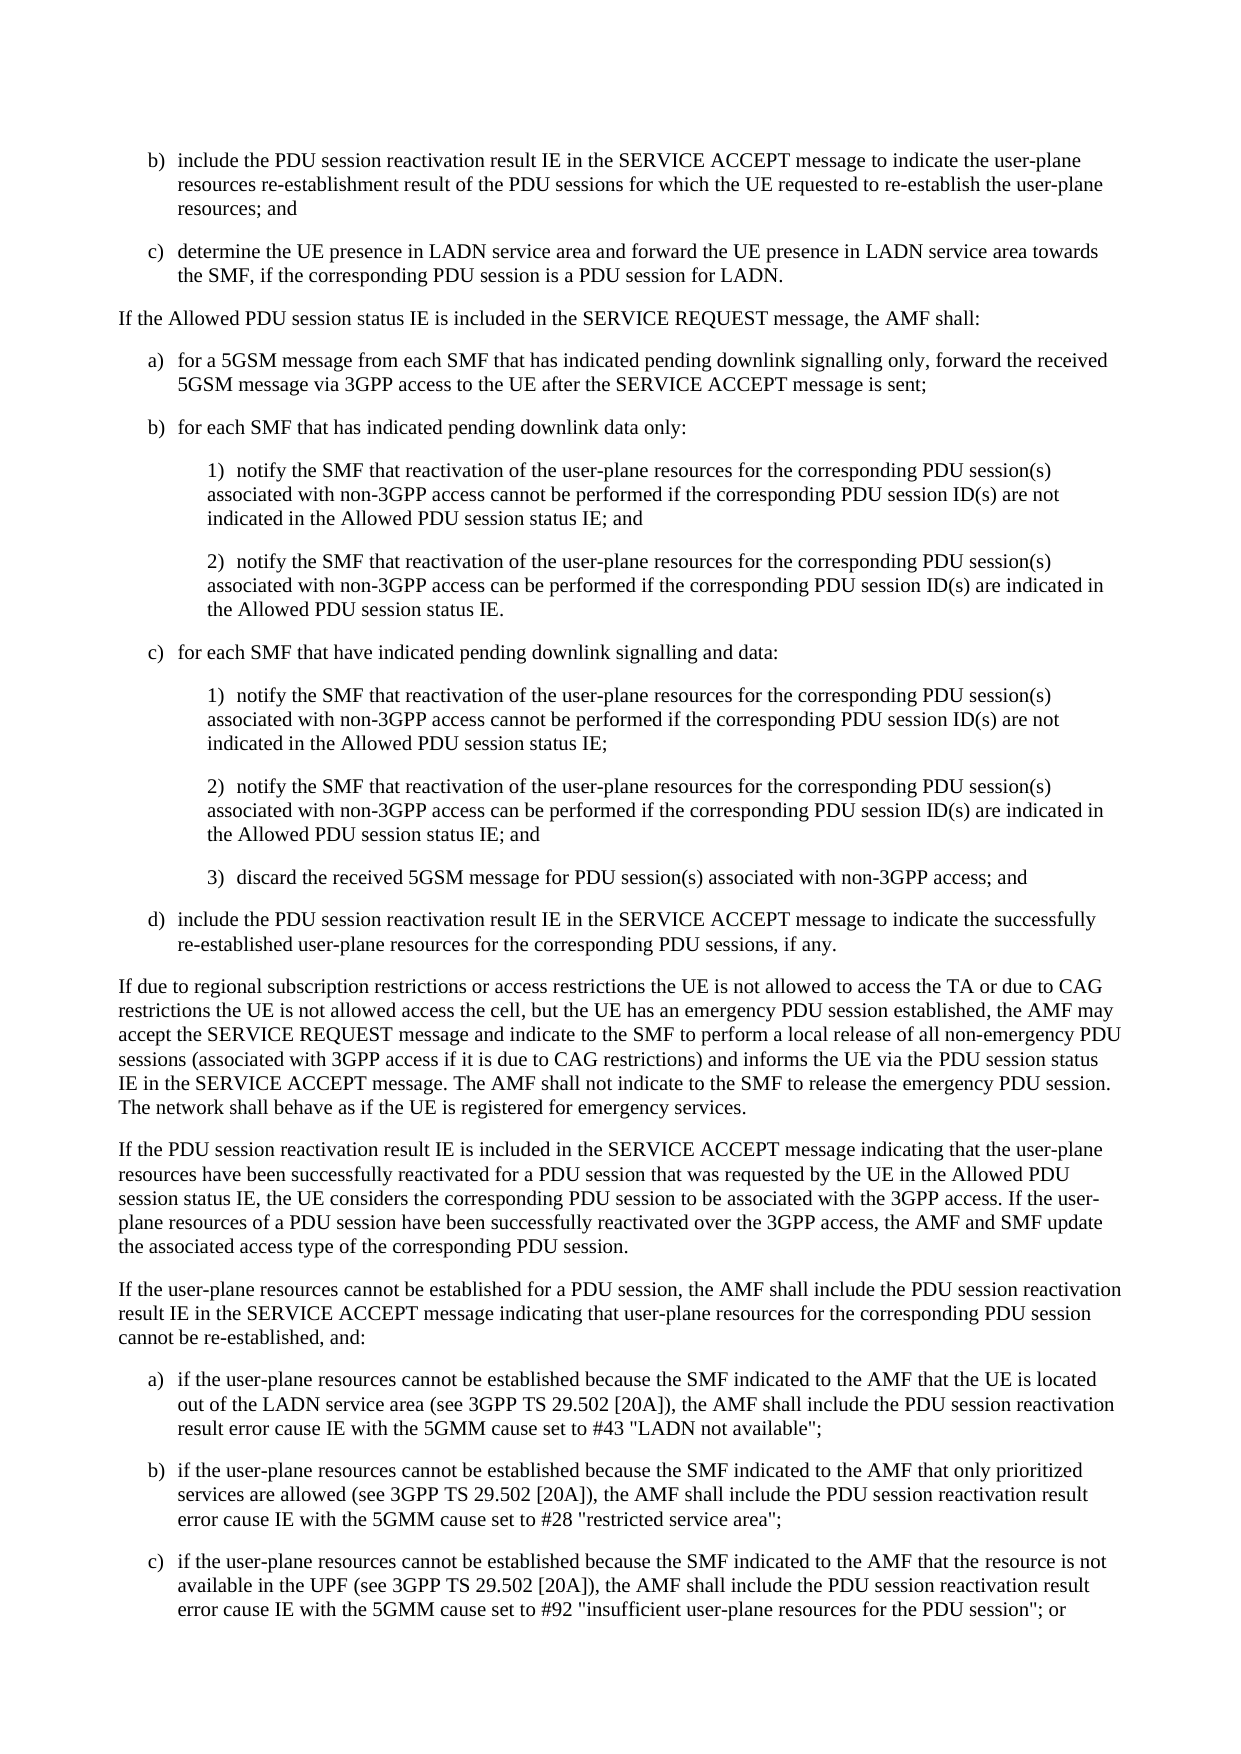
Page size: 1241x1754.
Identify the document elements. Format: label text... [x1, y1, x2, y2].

text c) if the user-plane resources cannot be established because the SMF indicated to the AMF that the resource is not available in the UPF (see 3GPP TS 29.502 [20A]), the AMF shall include the PDU session reactivation result error cause IE with the 5GMM cause set to #92 "insufficient user-plane resources for the PDU session"; or [148, 1549, 1122, 1621]
text c) for each SMF that have indicated pending downlink signalling and data: [148, 640, 1122, 664]
text 2) notify the SMF that reactivation of the user-plane resources for the corresponding PDU session(s) associated with non-3GPP access can be performed if the corresponding PDU session ID(s) are indicated in the Allowed PDU session status IE; and [207, 774, 1122, 846]
text d) include the PDU session reactivation result IE in the SERVICE ACCEPT message to indicate the successfully re-established user-plane resources for the corresponding PDU sessions, if any. [148, 907, 1122, 956]
text 2) notify the SMF that reactivation of the user-plane resources for the corresponding PDU session(s) associated with non-3GPP access can be performed if the corresponding PDU session ID(s) are indicated in the Allowed PDU session status IE. [207, 549, 1122, 621]
text b) include the PDU session reactivation result IE in the SERVICE ACCEPT message to indicate the user-plane resources re-establishment result of the PDU sessions for which the UE requested to re-establish the user-plane resources; and [148, 148, 1122, 220]
text c) determine the UE presence in LADN service area and forward the UE presence in LADN service area towards the SMF, if the corresponding PDU session is a PDU session for LADN. [148, 239, 1122, 287]
text If the Allowed PDU session status IE is included in the SERVICE REQUEST message, the AMF shall: [118, 306, 1122, 329]
text If the user-plane resources cannot be established for a PDU session, the AMF shall include the PDU session reactivation result IE in the SERVICE ACCEPT message indicating that user-plane resources for the corresponding PDU session cannot be re-established, and: [118, 1276, 1122, 1349]
text If due to regional subscription restrictions or access restrictions the UE is not allowed to access the TA or due to CAG restrictions the UE is not allowed access the cell, but the UE has an emergency PDU session established, the AMF may accept the SERVICE REQUEST message and indicate to the SMF to perform a local release of all non-emergency PDU sessions (associated with 3GPP access if it is due to CAG restrictions) and informs the UE via the PDU session status IE in the SERVICE ACCEPT message. The AMF shall not indicate to the SMF to release the emergency PDU session. The network shall behave as if the UE is registered for emergency services. [118, 974, 1122, 1119]
text 1) notify the SMF that reactivation of the user-plane resources for the corresponding PDU session(s) associated with non-3GPP access cannot be performed if the corresponding PDU session ID(s) are not indicated in the Allowed PDU session status IE; and [207, 458, 1122, 530]
text 3) discard the received 5GSM message for PDU session(s) associated with non-3GPP access; and [207, 864, 1122, 889]
text a) for a 5GSM message from each SMF that has indicated pending downlink signalling only, forward the received 5GSM message via 3GPP access to the UE after the SERVICE ACCEPT message is sent; [148, 348, 1122, 396]
text If the PDU session reactivation result IE is included in the SERVICE ACCEPT message indicating that the user-plane resources have been successfully reactivated for a PDU session that was requested by the UE in the Allowed PDU session status IE, the UE considers the corresponding PDU session to be associated with the 3GPP access. If the user-plane resources of a PDU session have been successfully reactivated over the 3GPP access, the AMF and SMF update the associated access type of the corresponding PDU session. [118, 1137, 1122, 1258]
text b) if the user-plane resources cannot be established because the SMF indicated to the AMF that only prioritized services are allowed (see 3GPP TS 29.502 [20A]), the AMF shall include the PDU session reactivation result error cause IE with the 5GMM cause set to #28 "restricted service area"; [148, 1458, 1122, 1531]
text a) if the user-plane resources cannot be established because the SMF indicated to the AMF that the UE is located out of the LADN service area (see 3GPP TS 29.502 [20A]), the AMF shall include the PDU session reactivation result error cause IE with the 5GMM cause set to #43 "LADN not available"; [148, 1367, 1122, 1439]
text 1) notify the SMF that reactivation of the user-plane resources for the corresponding PDU session(s) associated with non-3GPP access cannot be performed if the corresponding PDU session ID(s) are not indicated in the Allowed PDU session status IE; [207, 683, 1122, 755]
text b) for each SMF that has indicated pending downlink data only: [148, 415, 1122, 439]
